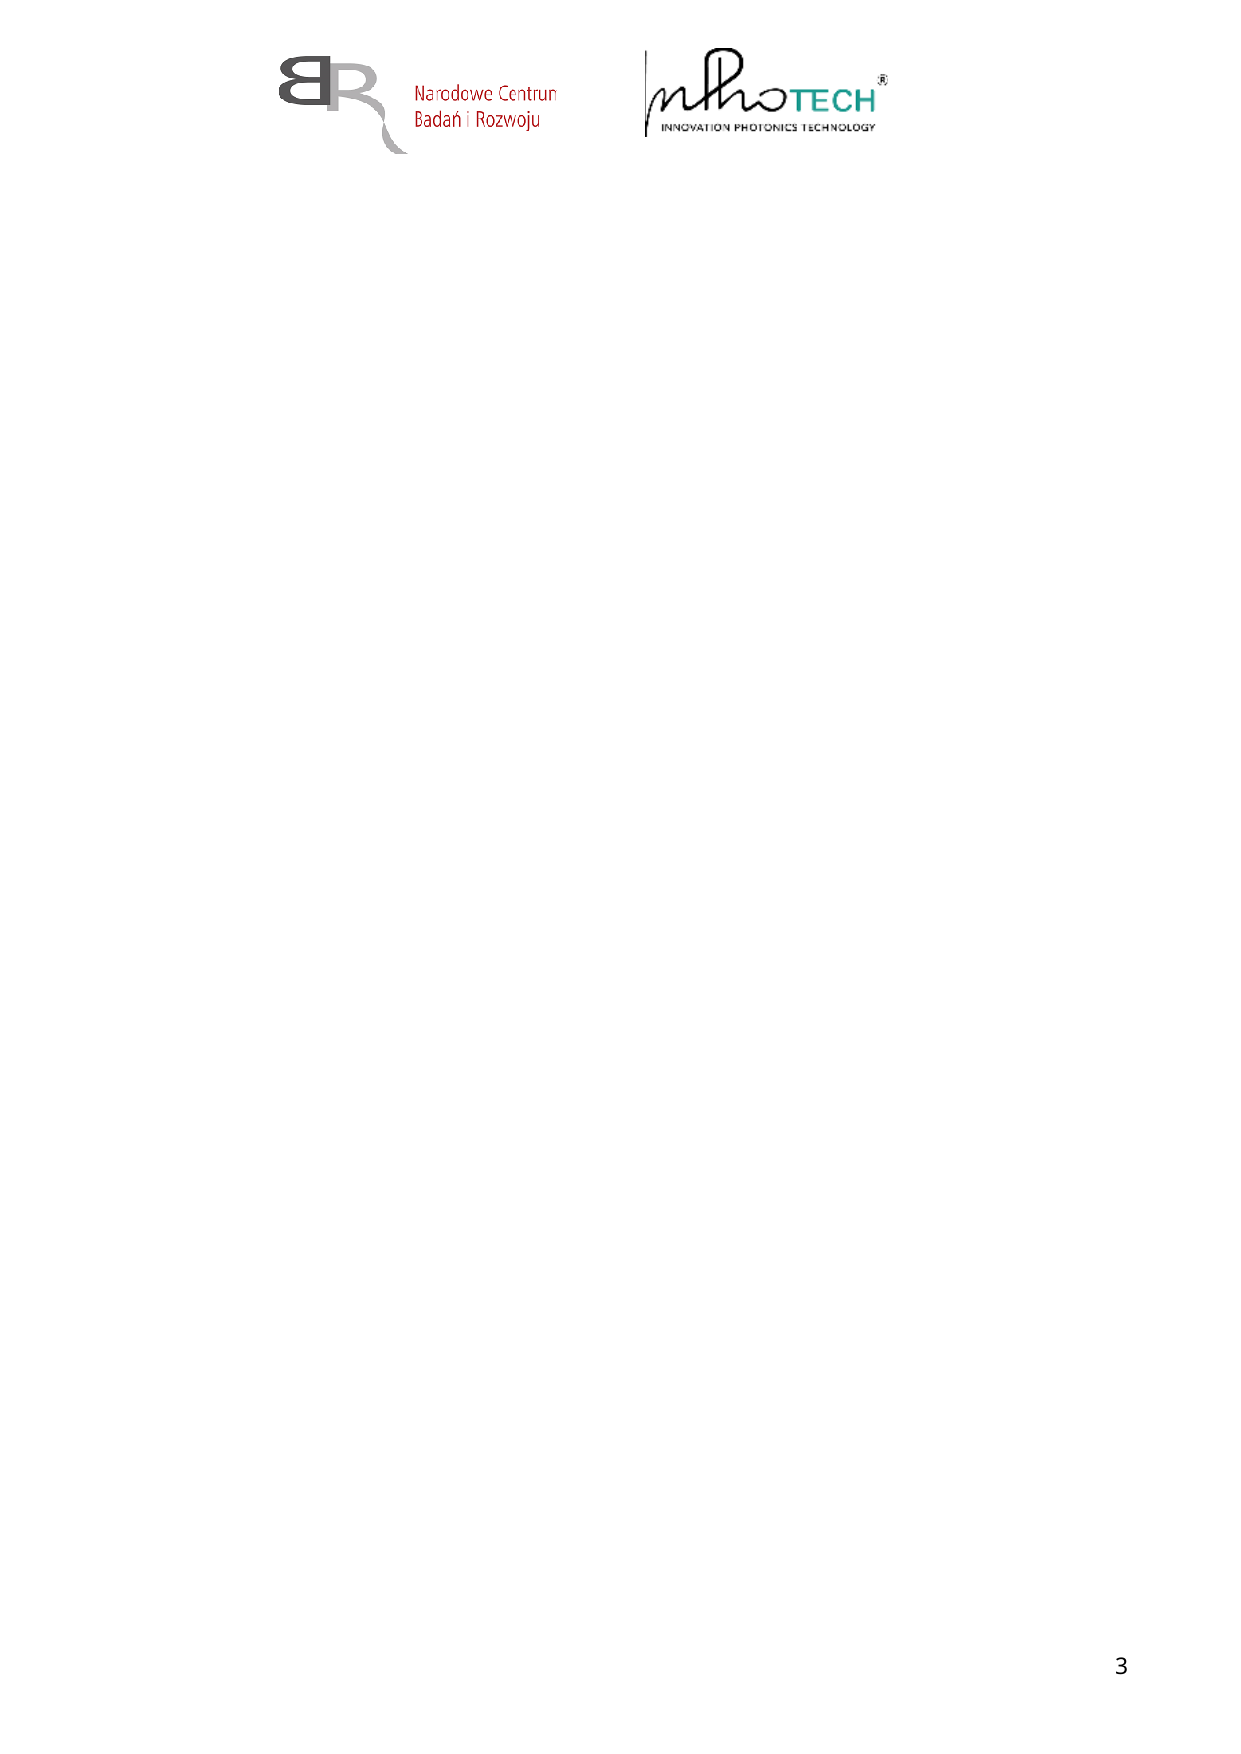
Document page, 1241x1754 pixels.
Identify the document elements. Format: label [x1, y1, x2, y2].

picture [278, 56, 556, 153]
picture [643, 48, 887, 136]
